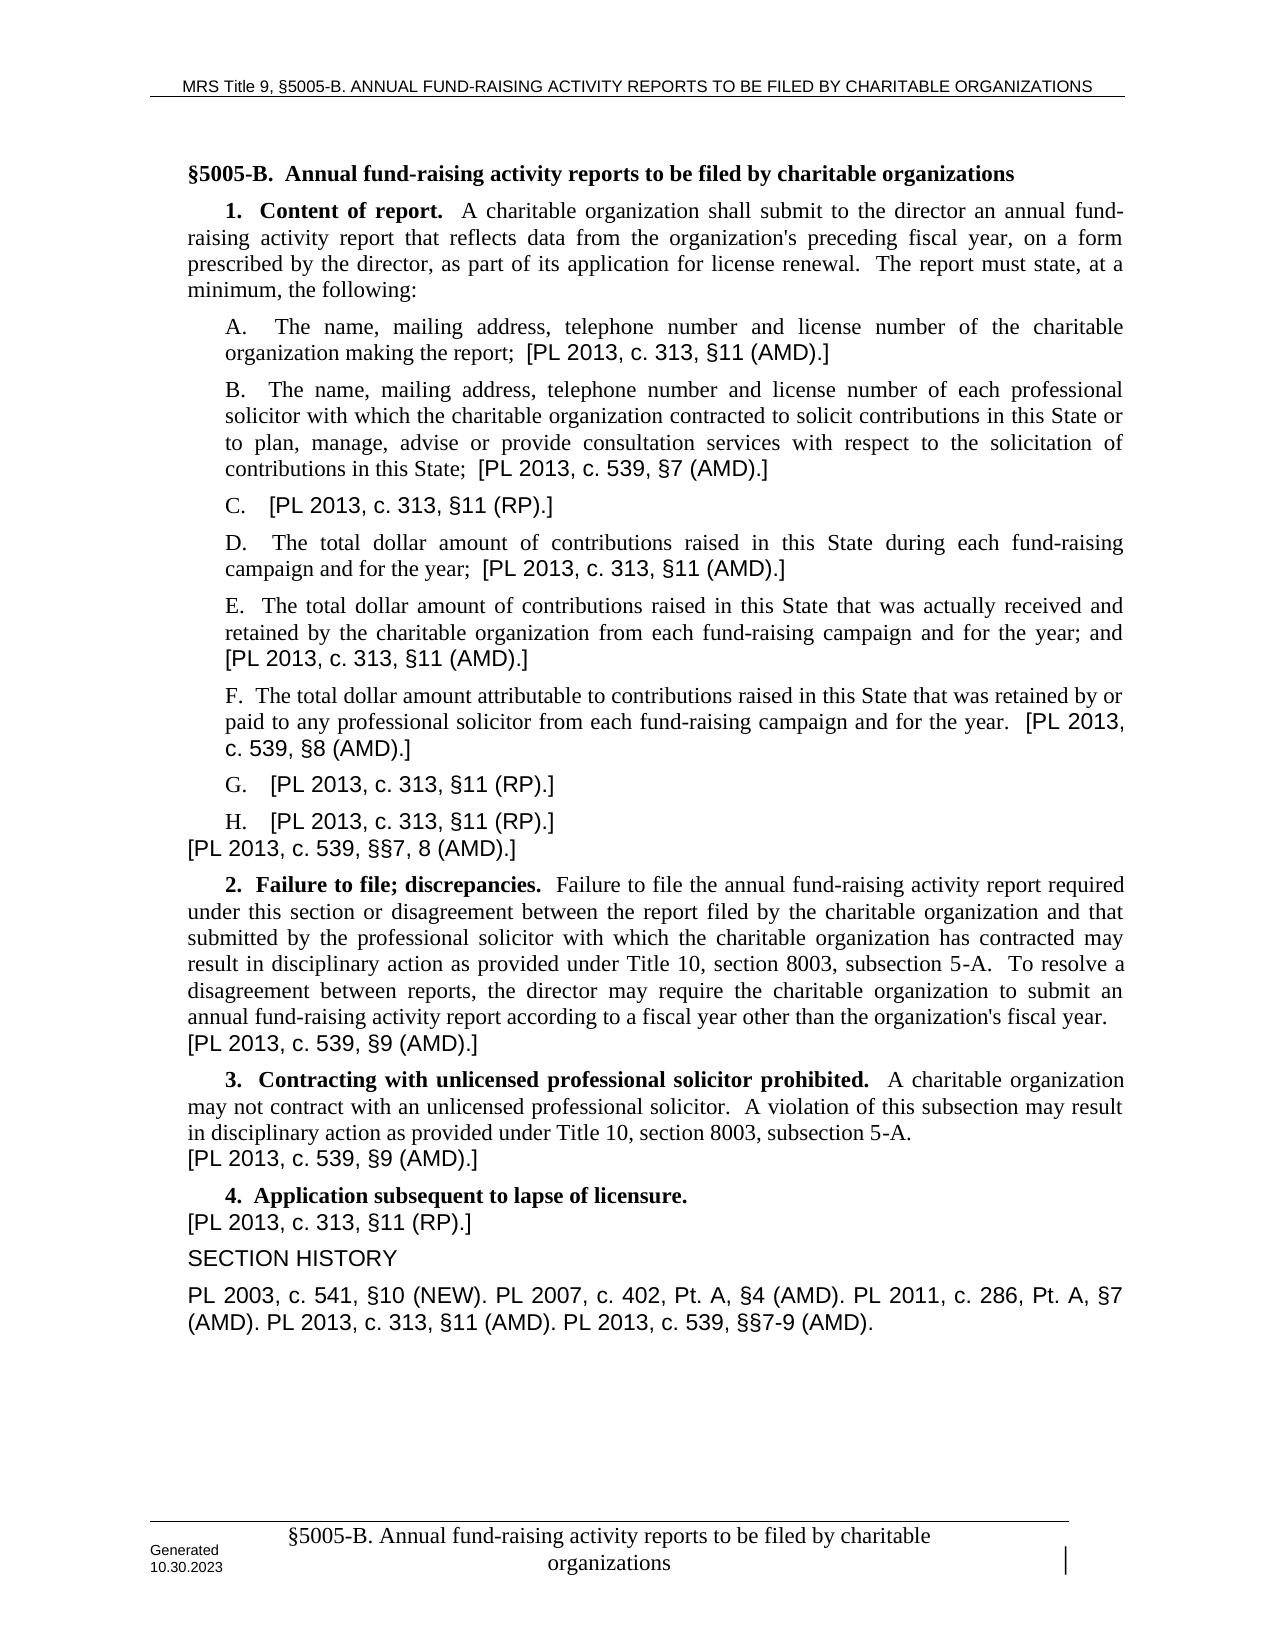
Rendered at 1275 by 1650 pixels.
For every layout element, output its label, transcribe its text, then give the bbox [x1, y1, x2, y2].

text [PL 2013, c. 539, §9 (AMD).] [187, 1145, 1125, 1172]
text B. The name, mailing address, telephone number and license number of each professional solicitor with which the charitable organization contracted to solicit contributions in this State or to plan, manage, advise or provide consultation services with respect to the solicitation of contributions in this State; [PL 2013, c. 539, §7 (AMD).] [225, 376, 1125, 482]
text SECTION HISTORY [187, 1245, 1125, 1272]
text H. [PL 2013, c. 313, §11 (RP).] [225, 808, 1125, 835]
text [PL 2013, c. 313, §11 (RP).] [187, 1208, 1125, 1235]
text 4. Application subsequent to lapse of licensure. [187, 1182, 1125, 1208]
text §5005-B. Annual fund-raising activity reports to be filed by charitable organizations [187, 160, 1125, 187]
text D. The total dollar amount of contributions raised in this State during each fund-raising campaign and for the year; [PL 2013, c. 313, §11 (AMD).] [225, 529, 1125, 582]
text 1. Content of report. A charitable organization shall submit to the director an annual fund-raising activity report that reflects data from the organization's preceding fiscal year, on a form prescribed by the director, as part of its application for license renewal. The report must state, at a minimum, the following: [187, 197, 1125, 303]
text E. The total dollar amount of contributions raised in this State that was actually received and retained by the charitable organization from each fund-raising campaign and for the year; and [PL 2013, c. 313, §11 (AMD).] [225, 592, 1125, 671]
text 2. Failure to file; discrepancies. Failure to file the annual fund-raising activity report required under this section or disagreement between the report filed by the charitable organization and that submitted by the professional solicitor with which the charitable organization has contracted may result in disciplinary action as provided under Title 10, section 8003, subsection 5‑A. To resolve a disagreement between reports, the director may require the charitable organization to submit an annual fund-raising activity report according to a fiscal year other than the organization's fiscal year. [187, 871, 1125, 1029]
text PL 2003, c. 541, §10 (NEW). PL 2007, c. 402, Pt. A, §4 (AMD). PL 2011, c. 286, Pt. A, §7 (AMD). PL 2013, c. 313, §11 (AMD). PL 2013, c. 539, §§7-9 (AMD). [187, 1282, 1125, 1335]
text F. The total dollar amount attributable to contributions raised in this State that was retained by or paid to any professional solicitor from each fund-raising campaign and for the year. [PL 2013, c. 539, §8 (AMD).] [225, 682, 1125, 761]
text [PL 2013, c. 539, §9 (AMD).] [187, 1029, 1125, 1056]
text [PL 2013, c. 539, §§7, 8 (AMD).] [187, 835, 1125, 861]
text 3. Contracting with unlicensed professional solicitor prohibited. A charitable organization may not contract with an unlicensed professional solicitor. A violation of this subsection may result in disciplinary action as provided under Title 10, section 8003, subsection 5‑A. [187, 1066, 1125, 1145]
text A. The name, mailing address, telephone number and license number of the charitable organization making the report; [PL 2013, c. 313, §11 (AMD).] [225, 313, 1125, 366]
text G. [PL 2013, c. 313, §11 (RP).] [225, 771, 1125, 798]
text C. [PL 2013, c. 313, §11 (RP).] [225, 492, 1125, 519]
